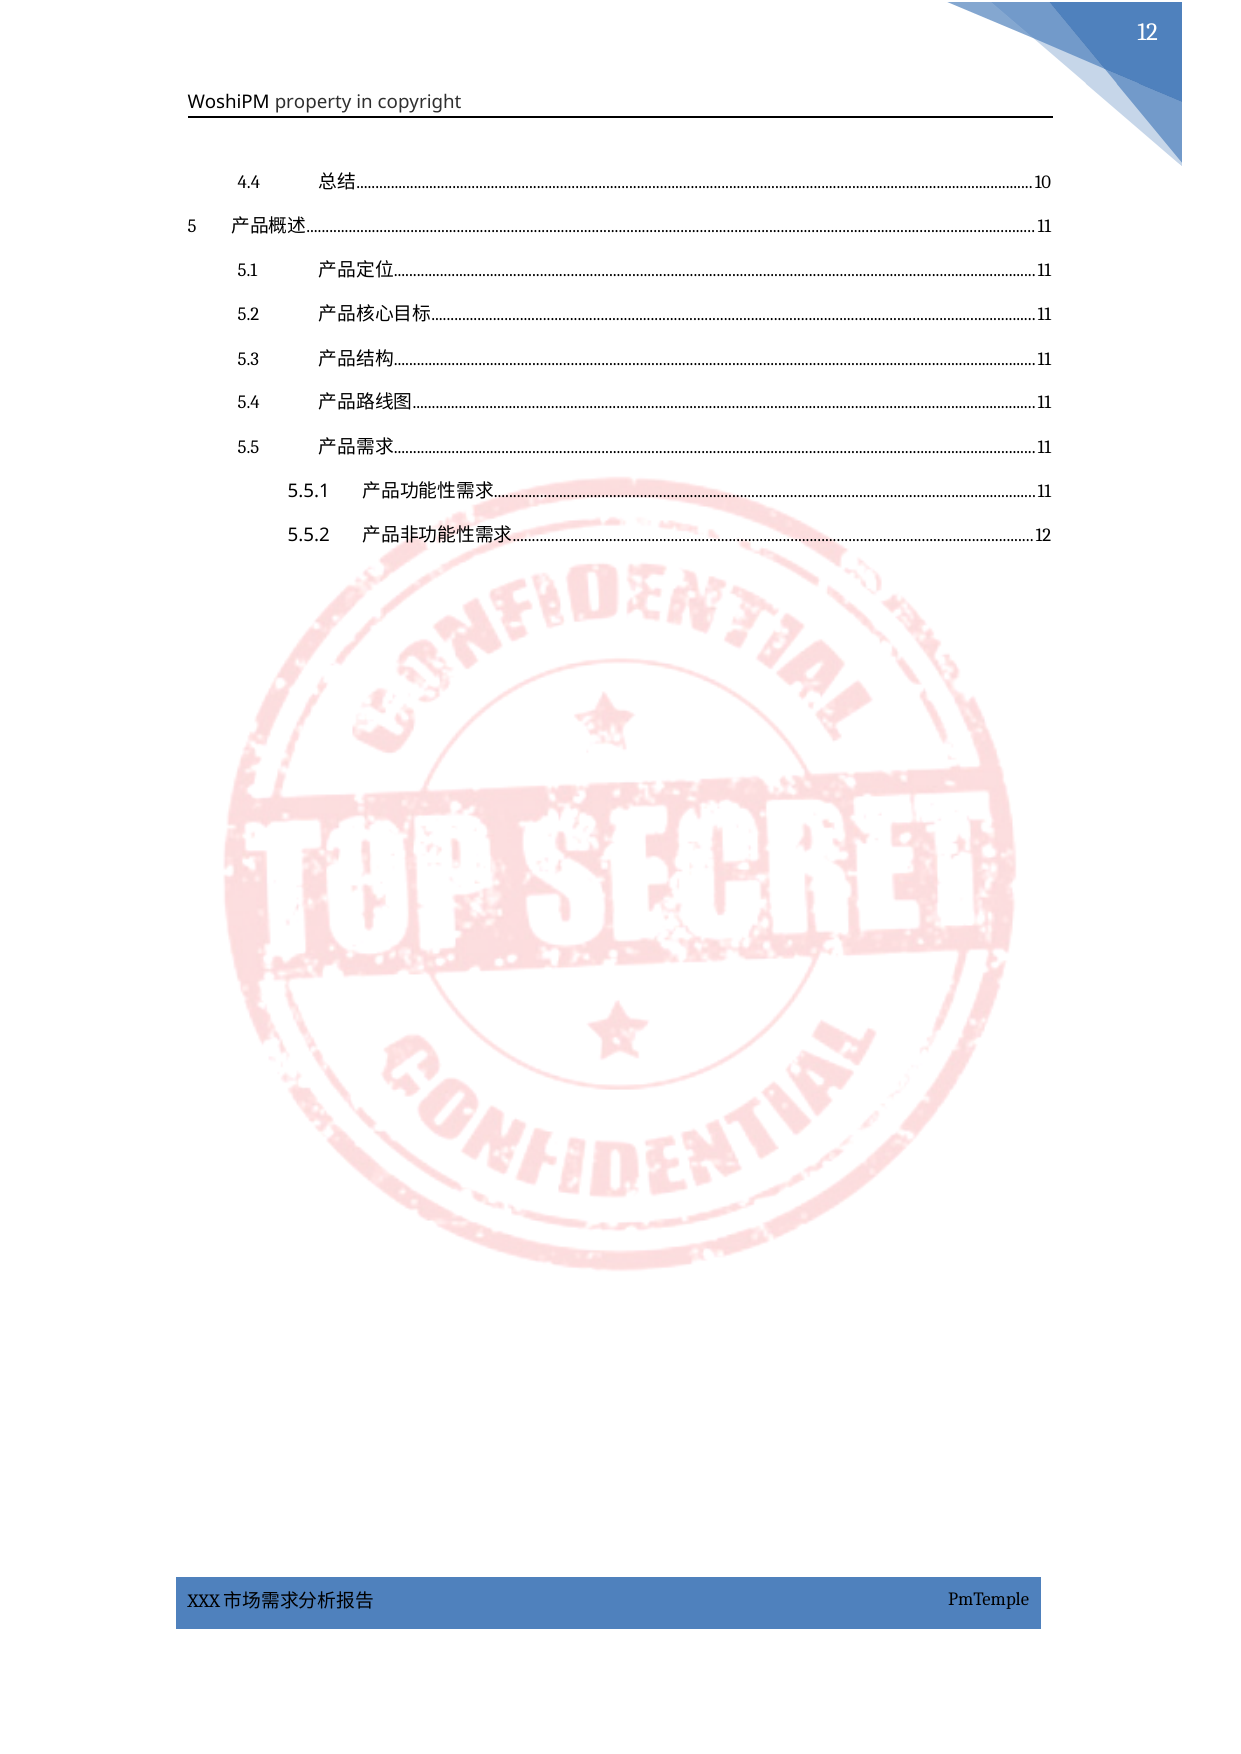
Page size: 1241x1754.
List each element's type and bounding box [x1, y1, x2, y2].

picture [944, 2, 1182, 166]
